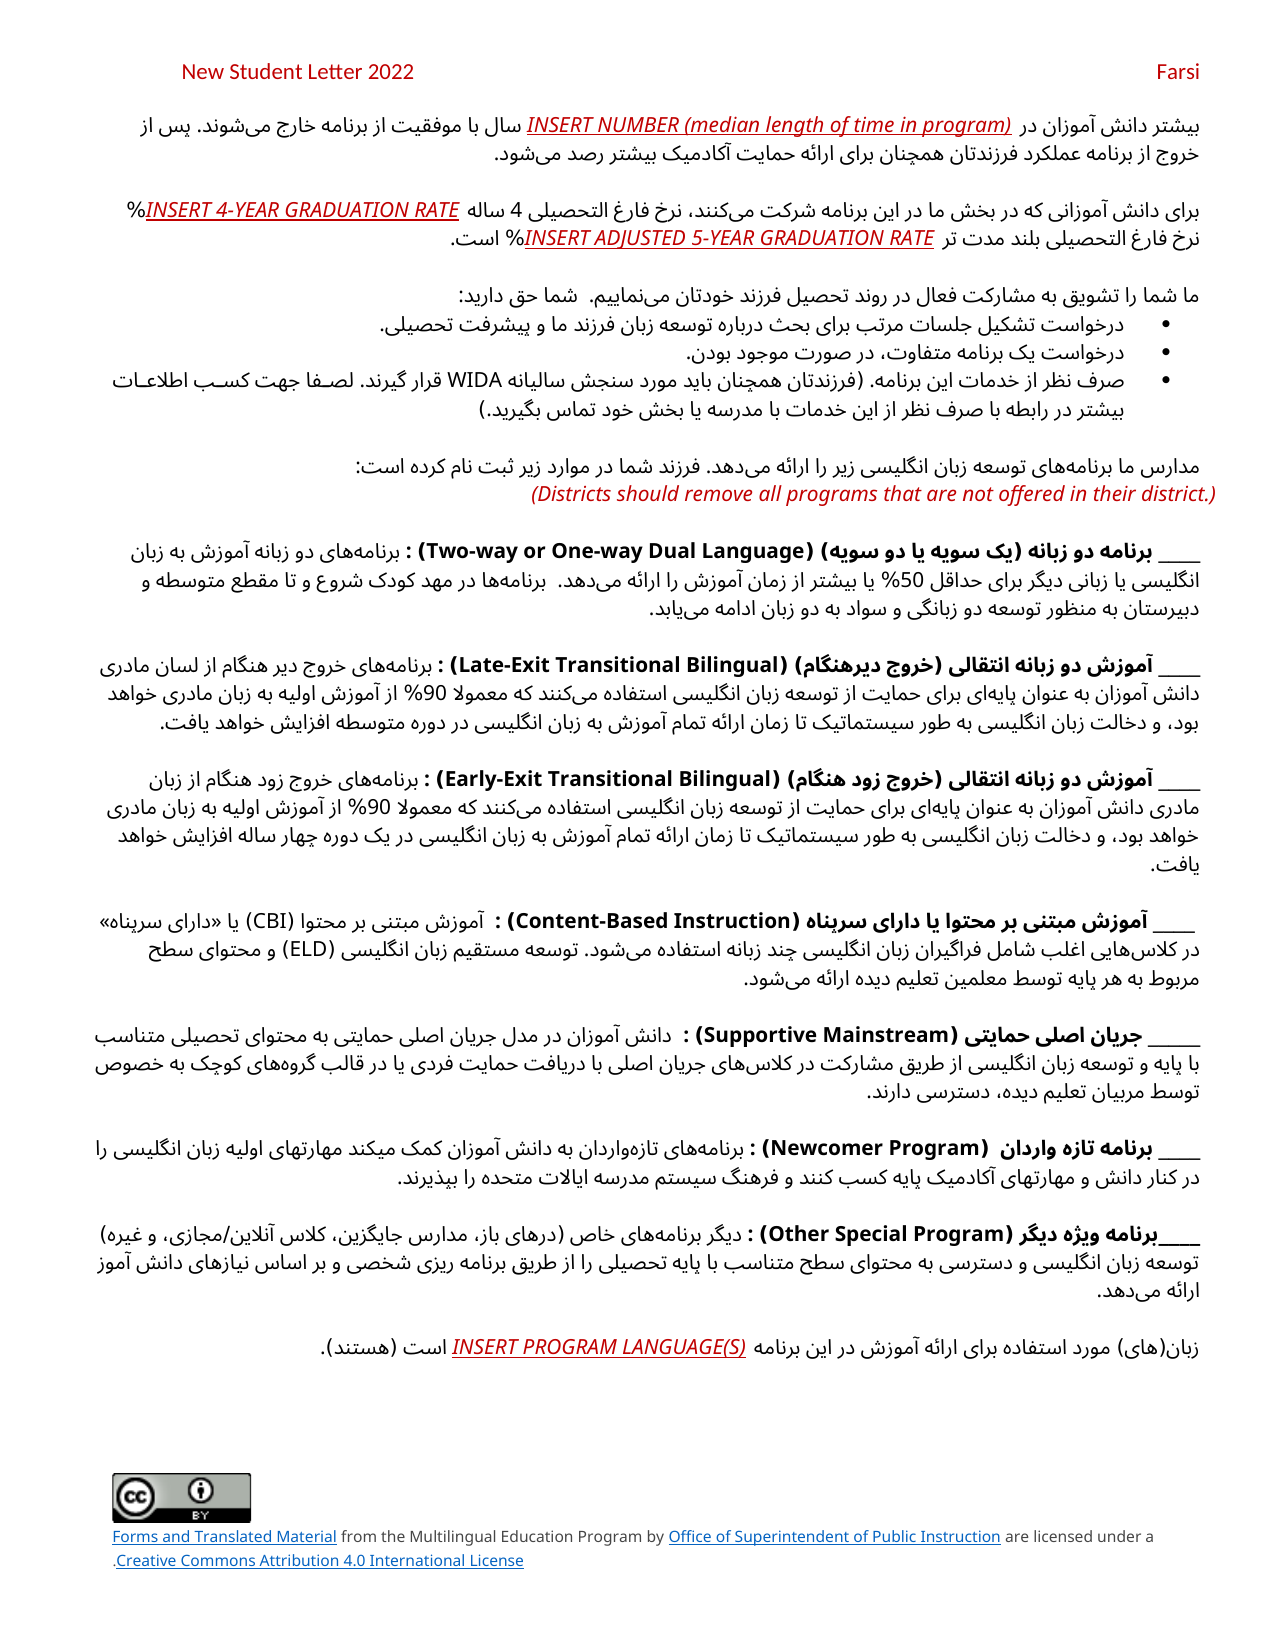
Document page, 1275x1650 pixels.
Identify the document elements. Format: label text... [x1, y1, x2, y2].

text برای دانش آموزانی که در بخش ما در این برنامه شرکت می‌کنند، نرخ فارغ التحصیلی 4 ساله INSERT 4-YEAR GRADUATION RATE% نرخ فارغ التحصیلی بلند مدت تر INSERT ADJUSTED 5-YEAR GRADUATION RATE% است. [112, 195, 1200, 252]
text _____ جریان اصلی حمایتی (Supportive Mainstream) : دانش آموزان در مدل جریان اصلی حمایتی به محتوای تحصیلی متناسب با پایه و توسعه زبان انگلیسی از طریق مشارکت در کلاس‌های جریان اصلی با دریافت حمایت فردی یا در قالب گروه‌های کوچک به خصوص توسط مربیان تعلیم دیده، دسترسی دارند. [94, 1020, 1200, 1105]
text ____ آموزش مبتنی بر محتوا یا دارای سرپناه (Content-Based Instruction) : آموزش مبتنی بر محتوا (CBI) یا «دارای سرپناه» در کلاس‌هایی اغلب شامل فراگیران زبان انگلیسی چند زبانه استفاده می‌شود. توسعه مستقیم زبان انگلیسی (ELD) و محتوای سطح مربوط به هر پایه توسط معلمین تعلیم دیده ارائه می‌شود. [94, 906, 1200, 991]
text ____ آموزش دو زبانه انتقالی (خروج دیرهنگام) (Late-Exit Transitional Bilingual) : برنامه‌های خروج دیر هنگام از لسان مادری دانش آموزان به عنوان پایه‌ای برای حمایت از توسعه زبان انگلیسی استفاده می‌کنند که معمولا 90% از آموزش اولیه به زبان مادری خواهد بود، و دخالت زبان انگلیسی به طور سیستماتیک تا زمان ارائه تمام آموزش به زبان انگلیسی در دوره متوسطه افزایش خواهد یافت. [94, 650, 1200, 735]
list درخواست تشکیل جلسات مرتب برای بحث درباره توسعه زبان فرزند ما و پیشرفت تحصیلی. [112, 309, 1162, 337]
text (Districts should remove all programs that are not offered in their district.) [112, 479, 1219, 508]
text زبان(های) مورد استفاده برای ارائه آموزش در این برنامه INSERT PROGRAM LANGUAGE(S) است (هستند). [94, 1332, 1200, 1361]
text ____ برنامه دو زبانه (یک سویه یا دو سویه) (Two-way or One-way Dual Language) : برنامه‌های دو زبانه آموزش به زبان انگلیسی یا زبانی دیگر برای حداقل 50% یا بیشتر از زمان آموزش را ارائه می‌دهد. برنامه‌ها در مهد کودک شروع و تا مقطع متوسطه و دبیرستان به منظور توسعه دو زبانگی و سواد به دو زبان ادامه می‌یابد. [94, 536, 1200, 622]
text بیشتر دانش آموزان در INSERT NUMBER (median length of time in program) سال با موفقیت از برنامه خارج می‌شوند. پس از خروج از برنامه عملکرد فرزندتان همچنان برای ارائه حمایت آکادمیک بیشتر رصد می‌شود. [112, 110, 1200, 167]
text ____ برنامه تازه ​واردان (Newcomer Program) : برنامه​‌های تازه‌واردان به دانش ​آموزان کمک می​کند مهارت​های اولیه زبان انگلیسی را در کنار دانش و مهارت​های آکادمیک پایه کسب کنند و فرهنگ سیستم مدرسه ایالات متحده را بپذیرند. [94, 1133, 1200, 1190]
list صرف نظر از خدمات این برنامه. (فرزندتان همچنان باید مورد سنجش سالیانه WIDA قرار گیرند. لصفا جهت کسب اطلاعات بیشتر در رابطه با صرف نظر از این خدمات با مدرسه یا بخش خود تماس بگیرید.) [112, 366, 1162, 422]
text ____ آموزش دو زبانه انتقالی (خروج زود هنگام) (Early-Exit Transitional Bilingual) : برنامه‌های خروج زود هنگام از زبان مادری دانش آموزان به عنوان پایه‌ای برای حمایت از توسعه زبان انگلیسی استفاده می‌کنند که معمولا 90% از آموزش اولیه به زبان مادری خواهد بود، و دخالت زبان انگلیسی به طور سیستماتیک تا زمان ارائه تمام آموزش به زبان انگلیسی در یک دوره چهار ساله افزایش خواهد یافت. [94, 764, 1200, 877]
text ما شما را تشویق به مشارکت فعال در روند تحصیل فرزند خودتان می‌نماییم. شما حق دارید: [112, 280, 1200, 309]
list درخواست یک برنامه متفاوت، در صورت موجود بودن. [112, 337, 1162, 366]
text ____برنامه ویژه دیگر (Other Special Program) : دیگر برنامه‌های خاص (درهای باز، مدارس جایگزین، کلاس آنلاین/مجازی، و غیره) توسعه زبان انگلیسی و دسترسی به محتوای سطح متناسب با پایه تحصیلی را از طریق برنامه ریزی شخصی و بر اساس نیازهای دانش آموز ارائه می‌دهد. [94, 1219, 1091, 1304]
text مدارس ما برنامه‌های توسعه زبان انگلیسی زیر را ارائه می‌دهد. فرزند شما در موارد زیر ثبت نام کرده است: [94, 451, 1200, 479]
picture [112, 1473, 252, 1523]
